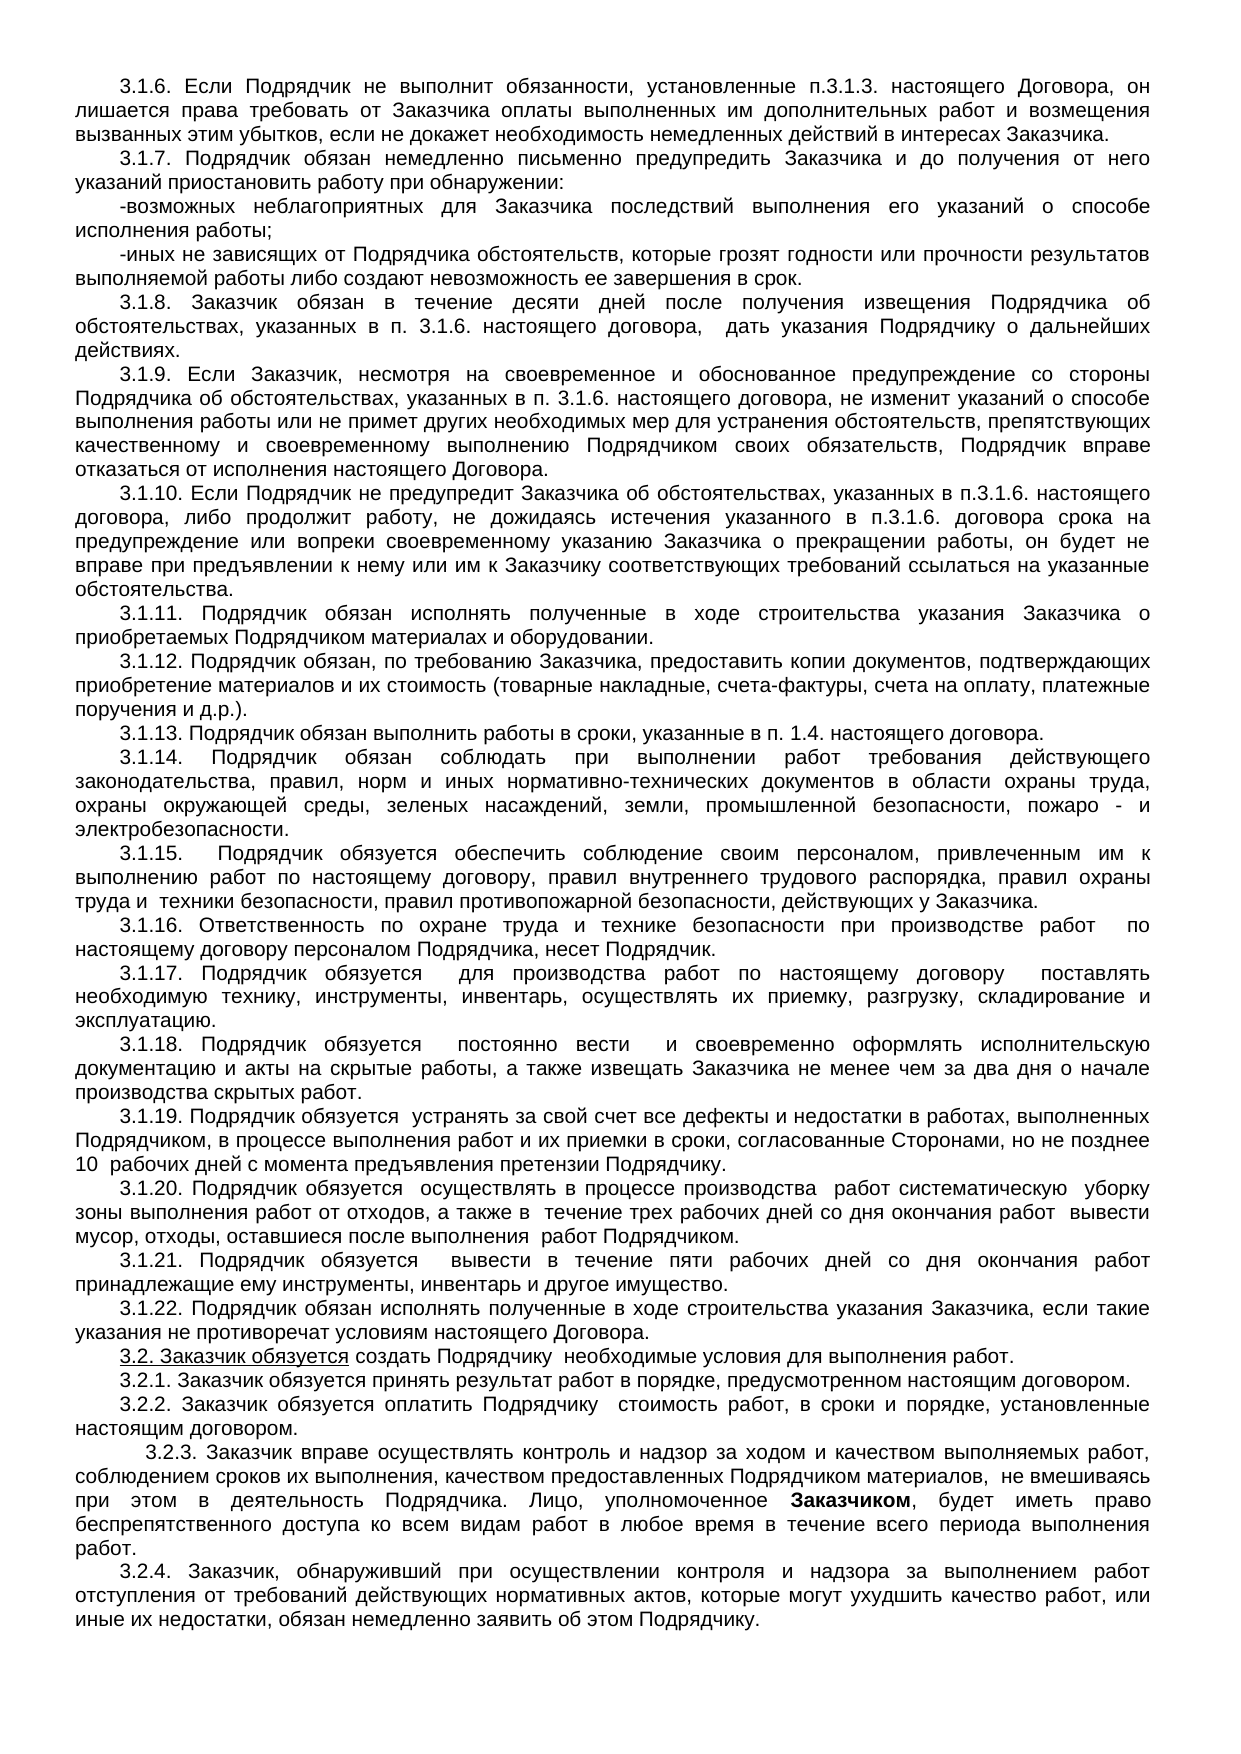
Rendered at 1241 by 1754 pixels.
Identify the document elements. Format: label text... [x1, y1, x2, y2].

text 3.1.11. Подрядчик обязан исполнять полученные в ходе строительства указания Заказчика о приобретаемых Подрядчиком материалах и оборудовании. [75, 601, 1152, 649]
text 3.1.19. Подрядчик обязуется устранять за свой счет все дефекты и недостатки в работах, выполненных Подрядчиком, в процессе выполнения работ и их приемки в сроки, согласованные Сторонами, но не позднее 10 рабочих дней с момента предъявления претензии Подрядчику. [75, 1104, 1152, 1176]
text 3.1.10. Если Подрядчик не предупредит Заказчика об обстоятельствах, указанных в п.3.1.6. настоящего договора, либо продолжит работу, не дожидаясь истечения указанного в п.3.1.6. договора срока на предупреждение или вопреки своевременному указанию Заказчика о прекращении работы, он будет не вправе при предъявлении к нему или им к Заказчику соответствующих требований ссылаться на указанные обстоятельства. [75, 481, 1152, 601]
text 3.1.6. Если Подрядчик не выполнит обязанности, установленные п.3.1.3. настоящего Договора, он лишается права требовать от Заказчика оплаты выполненных им дополнительных работ и возмещения вызванных этим убытков, если не докажет необходимость немедленных действий в интересах Заказчика. [75, 74, 1152, 146]
text 3.2.1. Заказчик обязуется принять результат работ в порядке, предусмотренном настоящим договором. [75, 1368, 1152, 1392]
text 3.2.2. Заказчик обязуется оплатить Подрядчику стоимость работ, в сроки и порядке, установленные настоящим договором. [75, 1392, 1152, 1439]
text 3.2. Заказчик обязуется создать Подрядчику необходимые условия для выполнения работ. [75, 1344, 1152, 1368]
text 3.1.7. Подрядчик обязан немедленно письменно предупредить Заказчика и до получения от него указаний приостановить работу при обнаружении: [75, 146, 1152, 194]
text 3.1.14. Подрядчик обязан соблюдать при выполнении работ требования действующего законодательства, правил, норм и иных нормативно-технических документов в области охраны труда, охраны окружающей среды, зеленых насаждений, земли, промышленной безопасности, пожаро - и электробезопасности. [75, 745, 1152, 841]
text 3.1.18. Подрядчик обязуется постоянно вести и своевременно оформлять исполнительскую документацию и акты на скрытые работы, а также извещать Заказчика не менее чем за два дня о начале производства скрытых работ. [75, 1032, 1152, 1104]
text 3.1.12. Подрядчик обязан, по требованию Заказчика, предоставить копии документов, подтверждающих приобретение материалов и их стоимость (товарные накладные, счета-фактуры, счета на оплату, платежные поручения и д.р.). [75, 649, 1152, 721]
text 3.1.16. Ответственность по охране труда и технике безопасности при производстве работ по настоящему договору персоналом Подрядчика, несет Подрядчик. [75, 912, 1152, 960]
text 3.1.20. Подрядчик обязуется осуществлять в процессе производства работ систематическую уборку зоны выполнения работ от отходов, а также в течение трех рабочих дней со дня окончания работ вывести мусор, отходы, оставшиеся после выполнения работ Подрядчиком. [75, 1176, 1152, 1248]
text 3.2.4. Заказчик, обнаруживший при осуществлении контроля и надзора за выполнением работ отступления от требований действующих нормативных актов, которые могут ухудшить качество работ, или иные их недостатки, обязан немедленно заявить об этом Подрядчику. [75, 1559, 1152, 1631]
text 3.1.15. Подрядчик обязуется обеспечить соблюдение своим персоналом, привлеченным им к выполнению работ по настоящему договору, правил внутреннего трудового распорядка, правил охраны труда и техники безопасности, правил противопожарной безопасности, действующих у Заказчика. [75, 841, 1152, 912]
text 3.1.8. Заказчик обязан в течение десяти дней после получения извещения Подрядчика об обстоятельствах, указанных в п. 3.1.6. настоящего договора, дать указания Подрядчику о дальнейших действиях. [75, 289, 1152, 361]
text 3.1.21. Подрядчик обязуется вывести в течение пяти рабочих дней со дня окончания работ принадлежащие ему инструменты, инвентарь и другое имущество. [75, 1248, 1152, 1296]
text -возможных неблагоприятных для Заказчика последствий выполнения его указаний о способе исполнения работы; [75, 194, 1152, 242]
text -иных не зависящих от Подрядчика обстоятельств, которые грозят годности или прочности результатов выполняемой работы либо создают невозможность ее завершения в срок. [75, 242, 1152, 289]
text 3.1.9. Если Заказчик, несмотря на своевременное и обоснованное предупреждение со стороны Подрядчика об обстоятельствах, указанных в п. 3.1.6. настоящего договора, не изменит указаний о способе выполнения работы или не примет других необходимых мер для устранения обстоятельств, препятствующих качественному и своевременному выполнению Подрядчиком своих обязательств, Подрядчик вправе отказаться от исполнения настоящего Договора. [75, 361, 1152, 481]
text 3.1.13. Подрядчик обязан выполнить работы в сроки, указанные в п. 1.4. настоящего договора. [75, 721, 1152, 745]
text 3.1.17. Подрядчик обязуется для производства работ по настоящему договору поставлять необходимую технику, инструменты, инвентарь, осуществлять их приемку, разгрузку, складирование и эксплуатацию. [75, 960, 1152, 1032]
text 3.1.22. Подрядчик обязан исполнять полученные в ходе строительства указания Заказчика, если такие указания не противоречат условиям настоящего Договора. [75, 1296, 1152, 1344]
text 3.2.3. Заказчик вправе осуществлять контроль и надзор за ходом и качеством выполняемых работ, соблюдением сроков их выполнения, качеством предоставленных Подрядчиком материалов, не вмешиваясь при этом в деятельность Подрядчика. Лицо, уполномоченное Заказчиком, будет иметь право беспрепятственного доступа ко всем видам работ в любое время в течение всего периода выполнения работ. [75, 1439, 1152, 1559]
